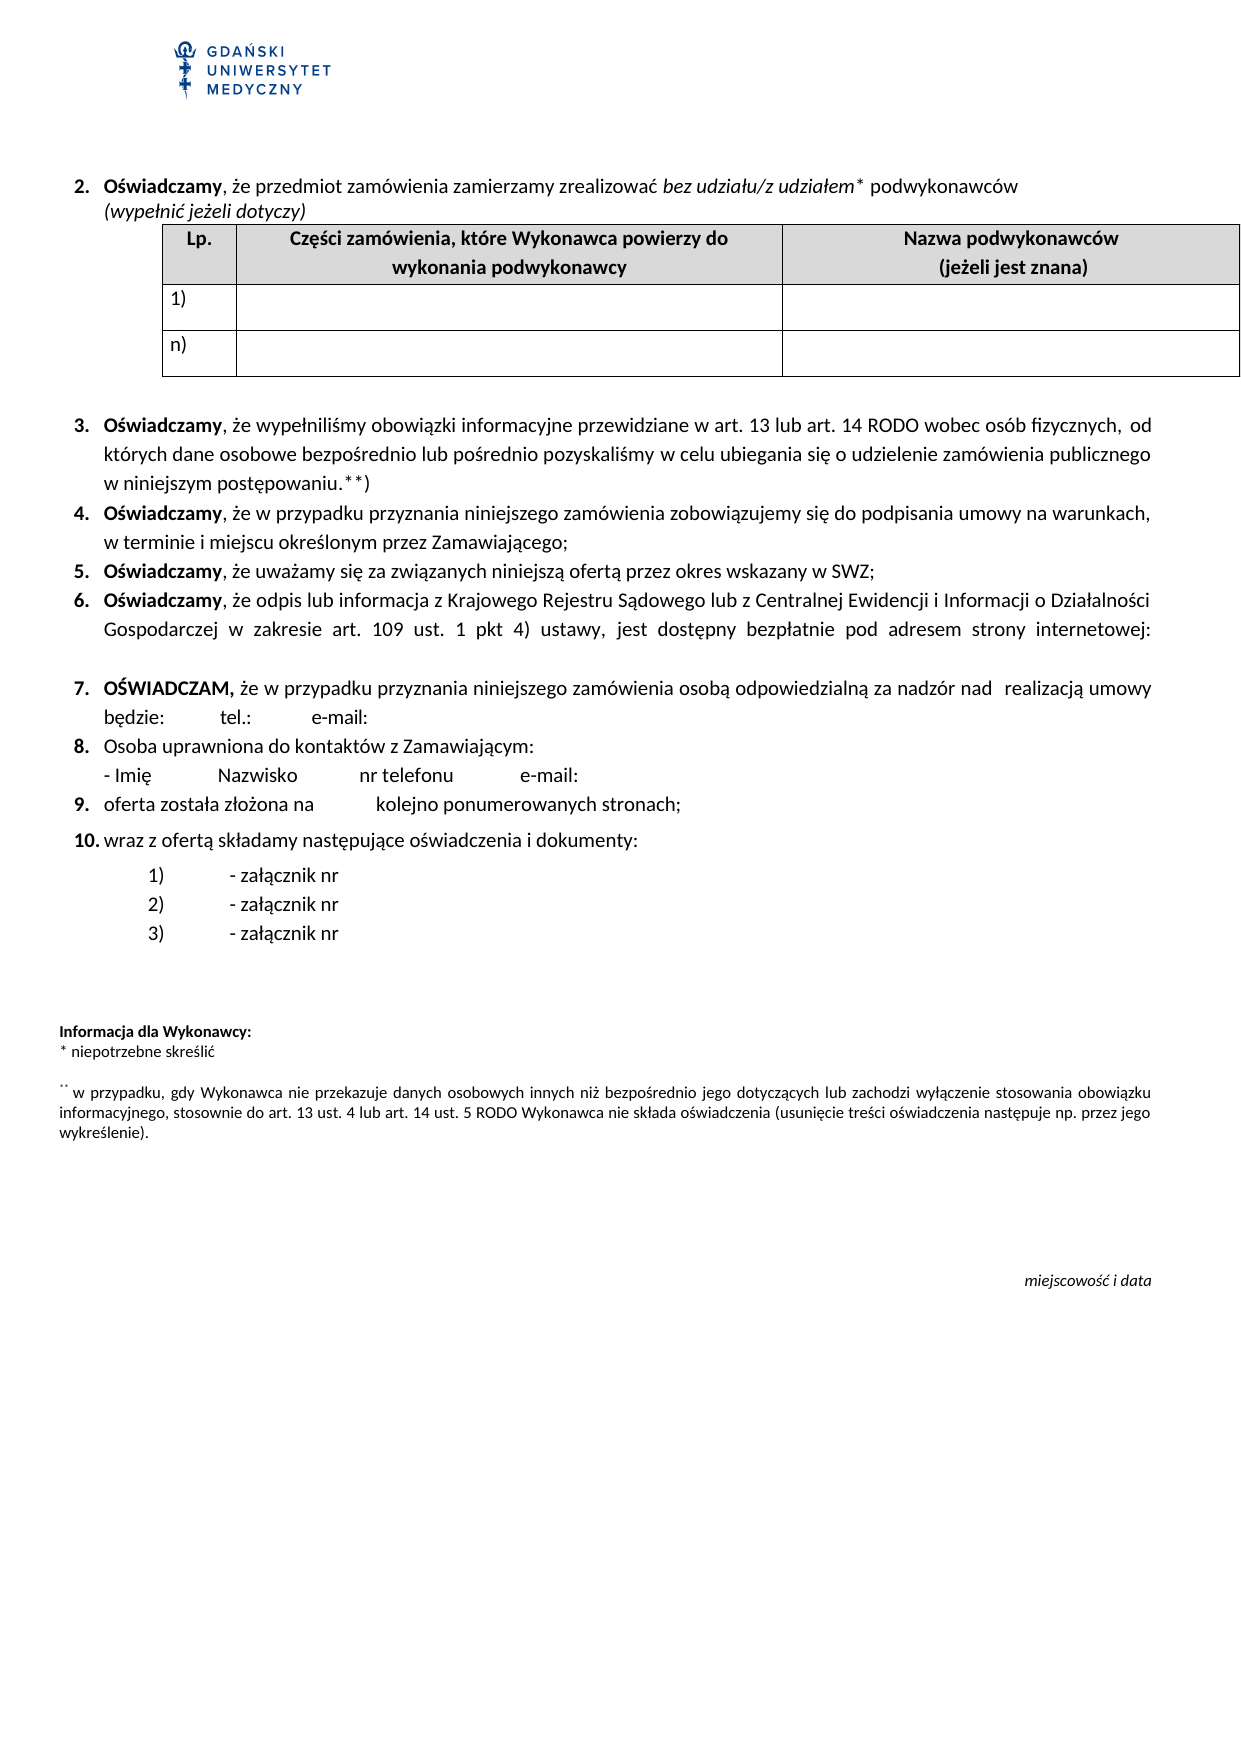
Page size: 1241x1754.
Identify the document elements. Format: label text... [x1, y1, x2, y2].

table_cell [783, 331, 1239, 376]
list Osoba uprawniona do kontaktów z Zamawiającym: [74, 733, 1152, 758]
list OŚWIADCZAM, że w przypadku przyznania niniejszego zamówienia osobą odpowiedzialną za nadzór nad realizacją umowy będzie: tel.: e-mail: [74, 675, 1152, 729]
table_header Lp. [163, 225, 236, 284]
table_cell [783, 285, 1239, 330]
list - Imię Nazwisko nr telefonu e-mail: [103, 762, 1152, 788]
list - załącznik nr [148, 921, 1152, 946]
table_cell 1) [163, 285, 236, 330]
text * niepotrzebne skreślić [59, 1041, 1152, 1062]
list - załącznik nr [148, 891, 1152, 917]
text miejscowość i data [162, 1271, 1152, 1291]
list oferta została złożona na kolejno ponumerowanych stronach; [74, 791, 1152, 817]
list Oświadczamy, że w przypadku przyznania niniejszego zamówienia zobowiązujemy się do podpisania umowy na warunkach, w terminie i miejscu określonym przez Zamawiającego; [74, 500, 1152, 554]
text ** w przypadku, gdy Wykonawca nie przekazuje danych osobowych innych niż bezpośrednio jego dotyczących lub zachodzi wyłączenie stosowania obowiązku informacyjnego, stosownie do art. 13 ust. 4 lub art. 14 ust. 5 RODO Wykonawca nie składa oświadczenia (usunięcie treści oświadczenia następuje np. przez jego wykreślenie). [59, 1082, 1152, 1143]
text Informacja dla Wykonawcy: [59, 1021, 1152, 1041]
picture [162, 29, 342, 113]
list - załącznik nr [148, 862, 1152, 888]
table_header Nazwa podwykonawców (jeżeli jest znana) [783, 225, 1239, 284]
text (wypełnić jeżeli dotyczy) [103, 198, 1152, 224]
list Oświadczamy, że uważamy się za związanych niniejszą ofertą przez okres wskazany w SWZ; [74, 558, 1152, 583]
table_cell n) [163, 331, 236, 376]
list Oświadczamy, że przedmiot zamówienia zamierzamy zrealizować bez udziału/z udziałem* podwykonawców [74, 173, 1152, 198]
table_header Części zamówienia, które Wykonawca powierzy do wykonania podwykonawcy [237, 225, 782, 284]
list Oświadczamy, że odpis lub informacja z Krajowego Rejestru Sądowego lub z Centralnej Ewidencji i Informacji o Działalności Gospodarczej w zakresie art. 109 ust. 1 pkt 4) ustawy, jest dostępny bezpłatnie pod adresem strony internetowej: [74, 587, 1152, 671]
table_cell [237, 331, 782, 376]
list wraz z ofertą składamy następujące oświadczenia i dokumenty: [74, 827, 1152, 852]
table_cell [237, 285, 782, 330]
list Oświadczamy, że wypełniliśmy obowiązki informacyjne przewidziane w art. 13 lub art. 14 RODO wobec osób fizycznych, od których dane osobowe bezpośrednio lub pośrednio pozyskaliśmy w celu ubiegania się o udzielenie zamówienia publicznego w niniejszym postępowaniu.**) [74, 412, 1152, 496]
